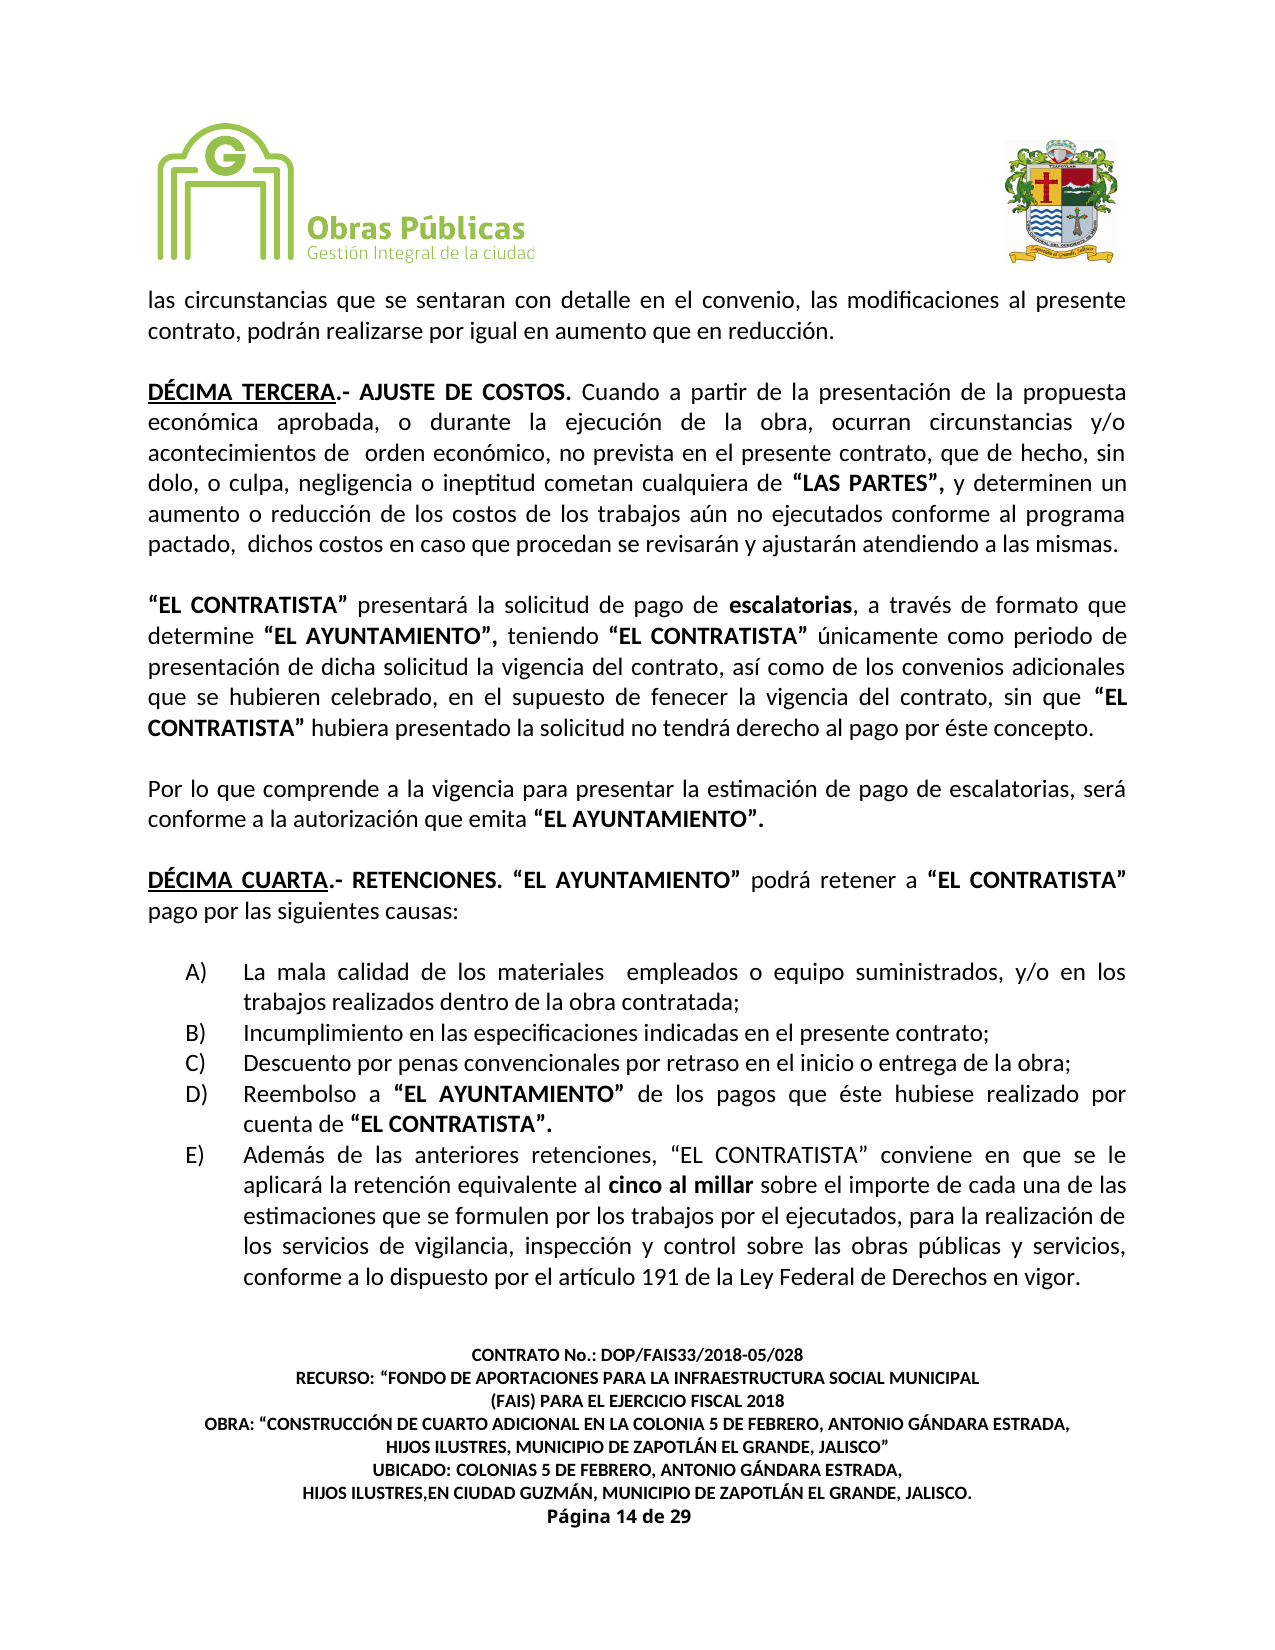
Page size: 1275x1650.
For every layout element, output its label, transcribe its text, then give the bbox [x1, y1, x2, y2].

text Por lo que comprende a la vigencia para presentar la estimación de pago de escalatorias, será conforme a la autorización que emita “EL AYUNTAMIENTO”. [148, 773, 1127, 834]
text DÉCIMA CUARTA.- RETENCIONES. “EL AYUNTAMIENTO” podrá retener a “EL CONTRATISTA” pago por las siguientes causas: [148, 864, 1127, 925]
picture [157, 123, 535, 263]
text DÉCIMA TERCERA.- AJUSTE DE COSTOS. Cuando a partir de la presentación de la propuesta económica aprobada, o durante la ejecución de la obra, ocurran circunstancias y/o acontecimientos de orden económico, no prevista en el presente contrato, que de hecho, sin dolo, o culpa, negligencia o ineptitud cometan cualquiera de “LAS PARTES”, y determinen un aumento o reducción de los costos de los trabajos aún no ejecutados conforme al programa pactado, dichos costos en caso que procedan se revisarán y ajustarán atendiendo a las mismas. [148, 376, 1127, 559]
list Reembolso a “EL AYUNTAMIENTO” de los pagos que éste hubiese realizado por cuenta de “EL CONTRATISTA”. [185, 1078, 1127, 1139]
picture [1005, 140, 1118, 263]
list La mala calidad de los materiales empleados o equipo suministrados, y/o en los trabajos realizados dentro de la obra contratada; [185, 956, 1127, 1017]
list Además de las anteriores retenciones, “EL CONTRATISTA” conviene en que se le aplicará la retención equivalente al cinco al millar sobre el importe de cada una de las estimaciones que se formulen por los trabajos por el ejecutados, para la realización de los servicios de vigilancia, inspección y control sobre las obras públicas y servicios, conforme a lo dispuesto por el artículo 191 de la Ley Federal de Derechos en vigor. [185, 1139, 1127, 1292]
list Incumplimiento en las especificaciones indicadas en el presente contrato; [185, 1017, 1127, 1047]
list Descuento por penas convencionales por retraso en el inicio o entrega de la obra; [185, 1047, 1127, 1078]
text “EL CONTRATISTA” presentará la solicitud de pago de escalatorias, a través de formato que determine “EL AYUNTAMIENTO”, teniendo “EL CONTRATISTA” únicamente como periodo de presentación de dicha solicitud la vigencia del contrato, así como de los convenios adicionales que se hubieren celebrado, en el supuesto de fenecer la vigencia del contrato, sin que “EL CONTRATISTA” hubiera presentado la solicitud no tendrá derecho al pago por éste concepto. [148, 589, 1127, 742]
